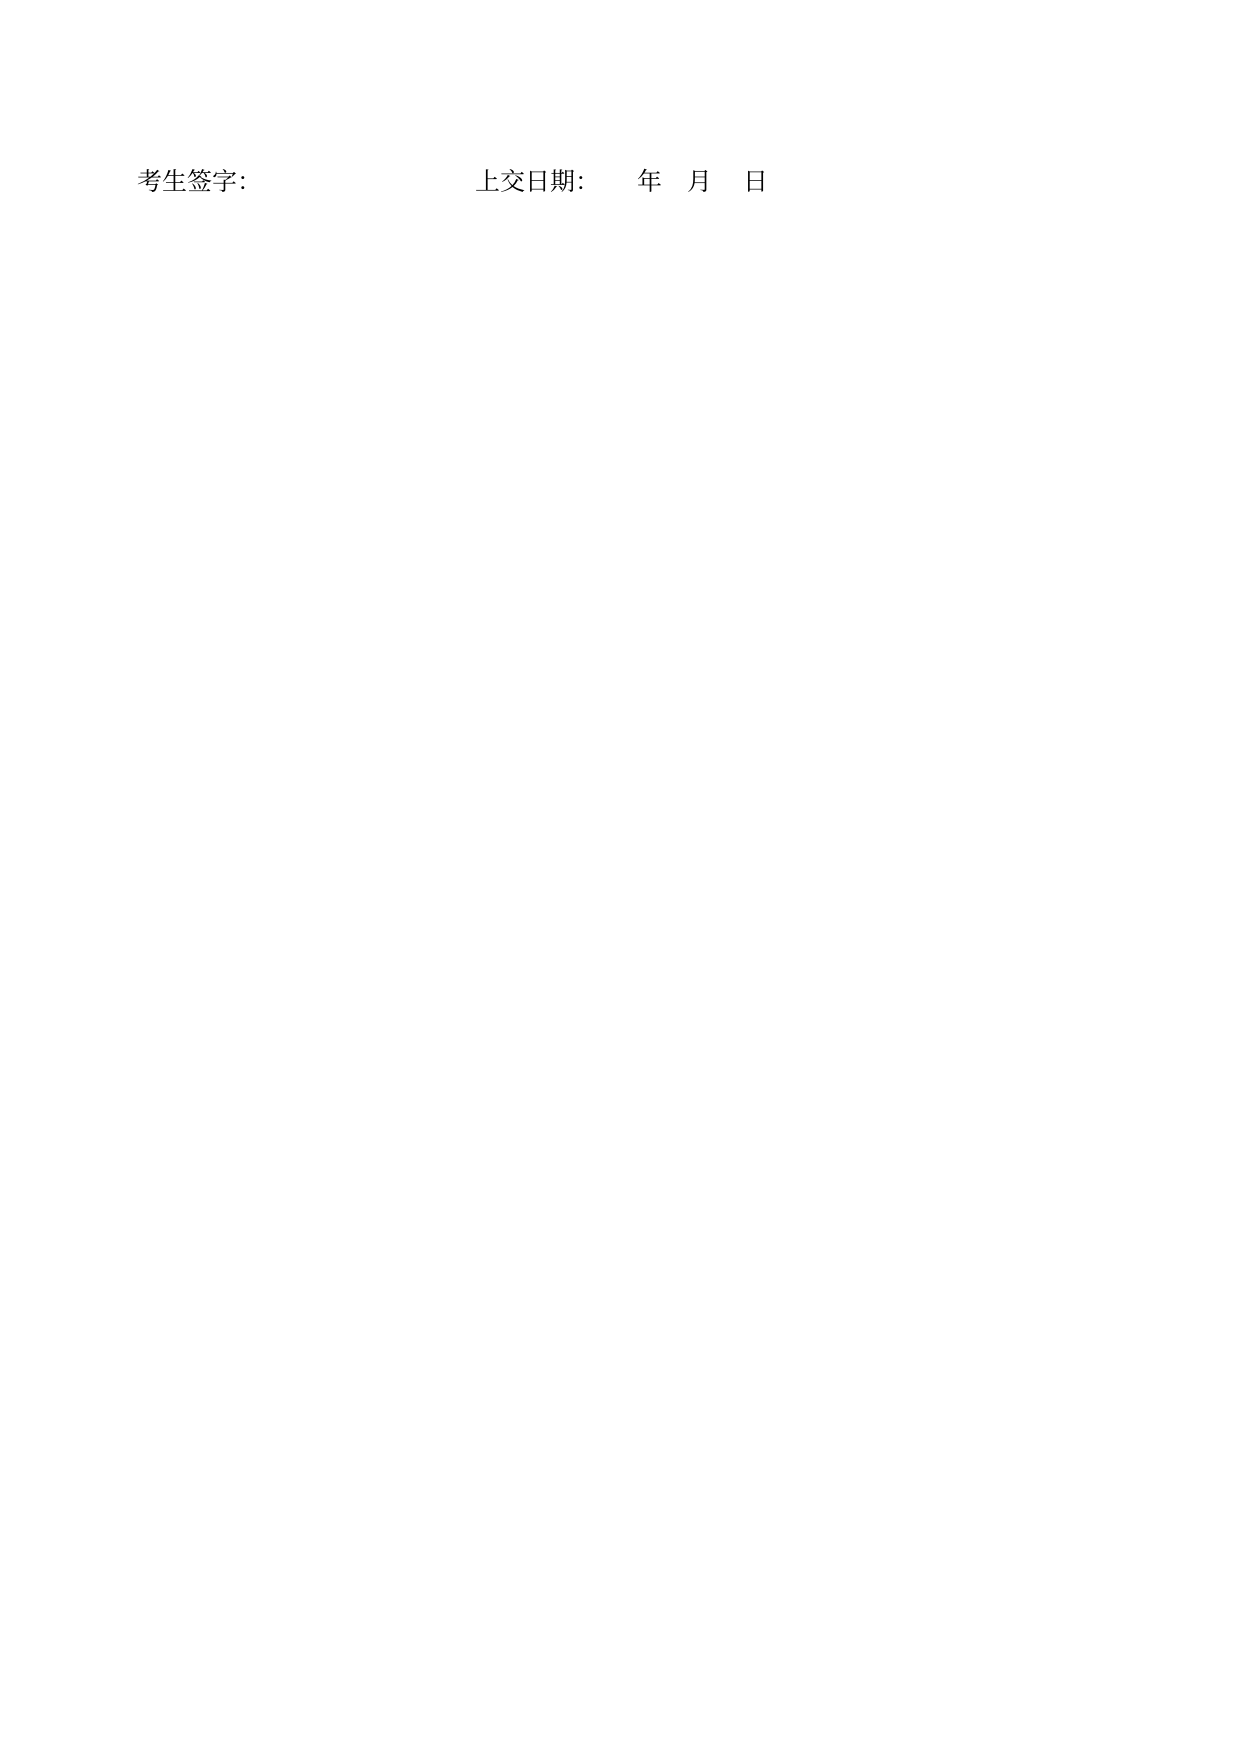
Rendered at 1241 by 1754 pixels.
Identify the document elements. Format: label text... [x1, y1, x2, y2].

text 考生签字： 上交日期： 年 月 日 [112, 166, 1078, 198]
